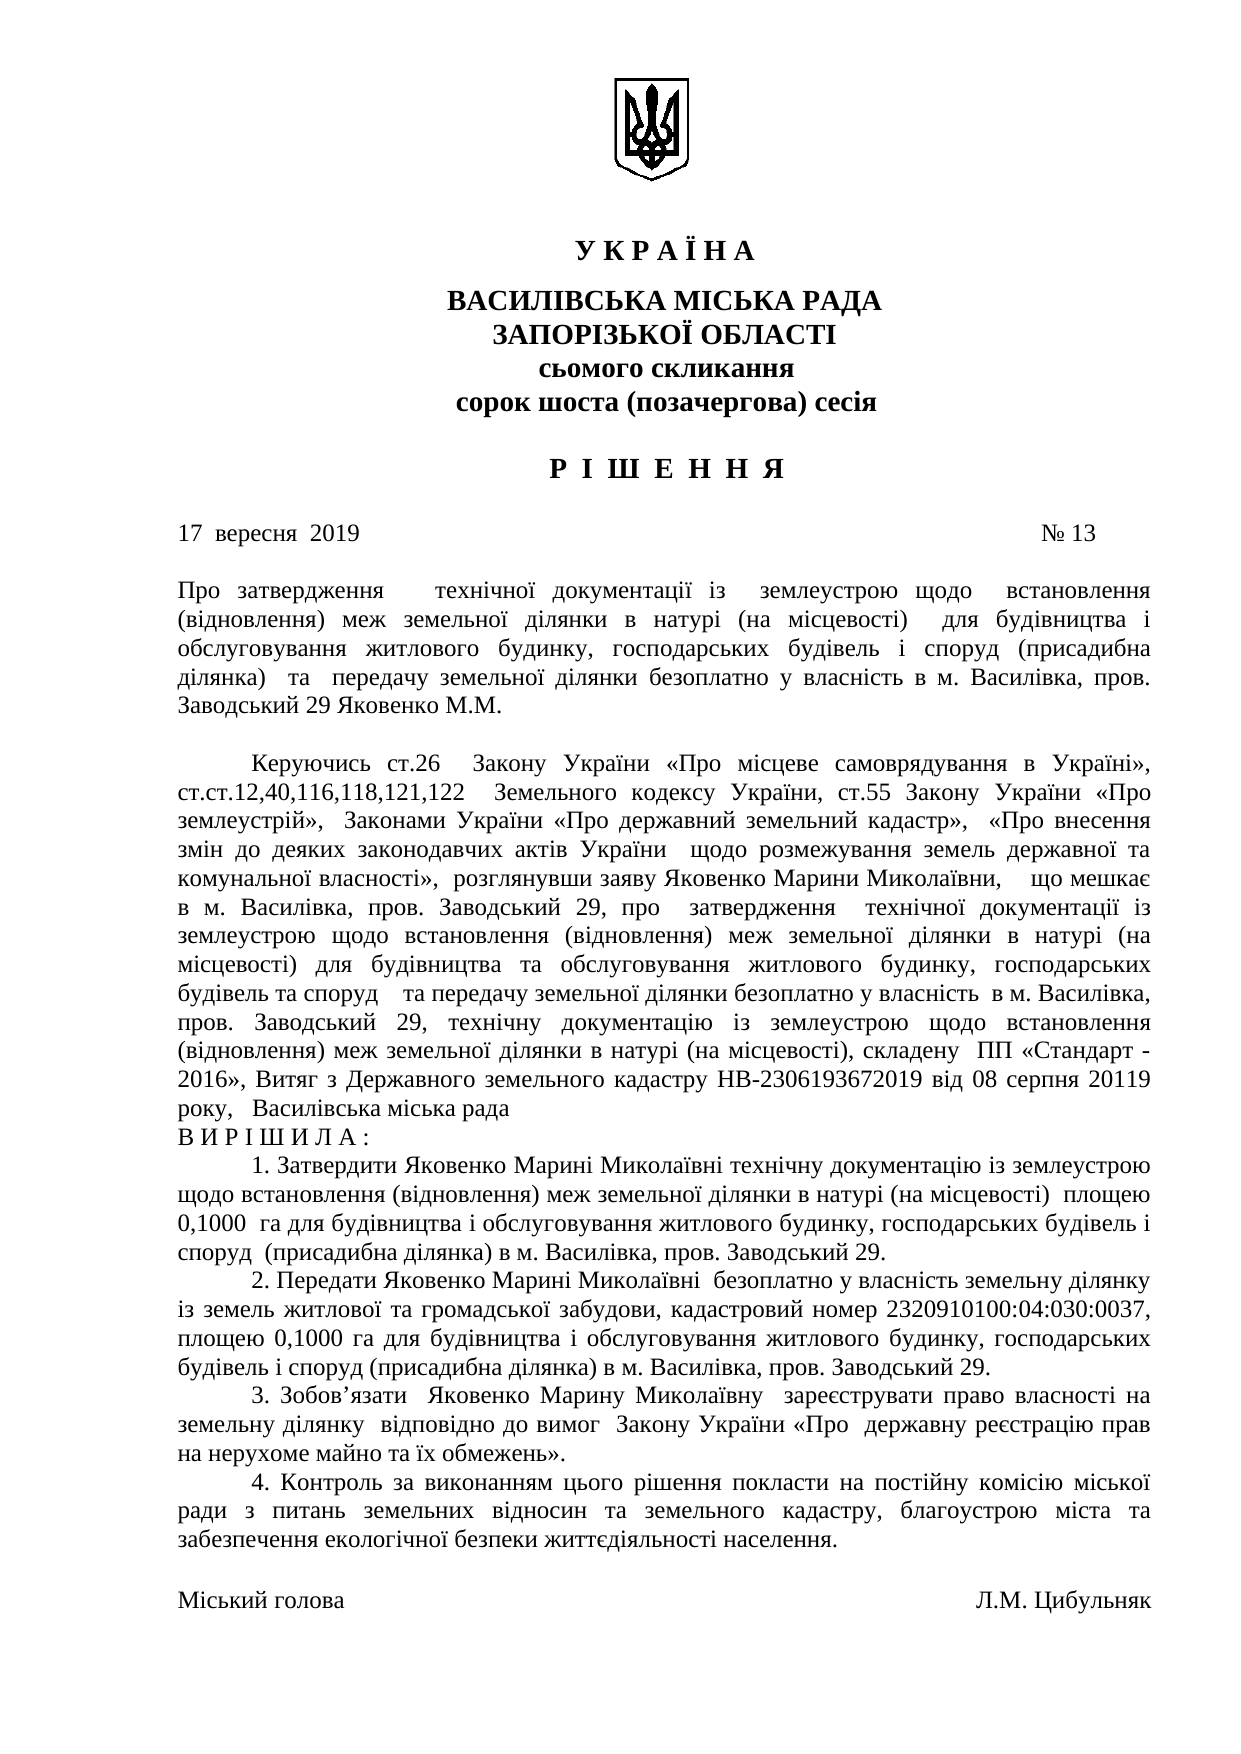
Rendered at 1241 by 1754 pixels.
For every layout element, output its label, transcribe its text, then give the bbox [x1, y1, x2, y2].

text Міський голова Л.М. Цибульняк [177, 1586, 1152, 1614]
text 3. Зобов’язати Яковенко Марину Миколаївну зареєструвати право власності на земельну ділянку відповідно до вимог Закону України «Про державну реєстрацію прав на нерухоме майно та їх обмежень». [177, 1381, 1152, 1467]
text 4. Контроль за виконанням цього рішення покласти на постійну комісію міської ради з питань земельних відносин та земельного кадастру, благоустрою міста та забезпечення екологічної безпеки життєдіяльності населення. [177, 1467, 1152, 1553]
title У К Р А Ї Н А [177, 233, 1152, 267]
text Р І Ш Е Н Н Я [177, 451, 1156, 484]
text сьомого скликання [177, 350, 1156, 384]
text 17 вересня 2019 № 13 [177, 518, 1156, 547]
text В И Р І Ш И Л А : [177, 1122, 1152, 1151]
subtitle ЗАПОРІЗЬКОЇ ОБЛАСТІ [177, 317, 1152, 350]
text Про затвердження технічної документації із землеустрою щодо встановлення (відновлення) меж земельної ділянки в натурі (на місцевості) для будівництва і обслуговування житлового будинку, господарських будівель і споруд (присадибна ділянка) та передачу земельної ділянки безоплатно у власність в м. Василівка, пров. Заводський 29 Яковенко М.М. [177, 576, 1152, 719]
text 2. Передати Яковенко Марині Миколаївні безоплатно у власність земельну ділянку із земель житлової та громадської забудови, кадастровий номер 2320910100:04:030:0037, площею 0,1000 га для будівництва і обслуговування житлового будинку, господарських будівель і споруд (присадибна ділянка) в м. Василівка, пров. Заводський 29. [177, 1266, 1152, 1381]
text 1. Затвердити Яковенко Марині Миколаївні технічну документацію із землеустрою щодо встановлення (відновлення) меж земельної ділянки в натурі (на місцевості) площею 0,1000 га для будівництва і обслуговування житлового будинку, господарських будівель і споруд (присадибна ділянка) в м. Василівка, пров. Заводський 29. [177, 1151, 1152, 1266]
text Керуючись ст.26 Закону України «Про місцеве самоврядування в Україні», ст.ст.12,40,116,118,121,122 Земельного кодексу України, ст.55 Закону України «Про землеустрій», Законами України «Про державний земельний кадастр», «Про внесення змін до деяких законодавчих актів України щодо розмежування земель державної та комунальної власності», розглянувши заяву Яковенко Марини Миколаївни, що мешкає в м. Василівка, пров. Заводський 29, про затвердження технічної документації із землеустрою щодо встановлення (відновлення) меж земельної ділянки в натурі (на місцевості) для будівництва та обслуговування житлового будинку, господарських будівель та споруд та передачу земельної ділянки безоплатно у власність в м. Василівка, пров. Заводський 29, технічну документацію із землеустрою щодо встановлення (відновлення) меж земельної ділянки в натурі (на місцевості), складену ПП «Стандарт -2016», Витяг з Державного земельного кадастру НВ-2306193672019 від 08 серпня 20119 року, Василівська міська рада [177, 748, 1152, 1122]
text сорок шоста (позачергова) сесія [177, 384, 1156, 417]
subtitle ВАСИЛІВСЬКА МІСЬКА РАДА [177, 283, 1152, 317]
picture [600, 75, 711, 183]
